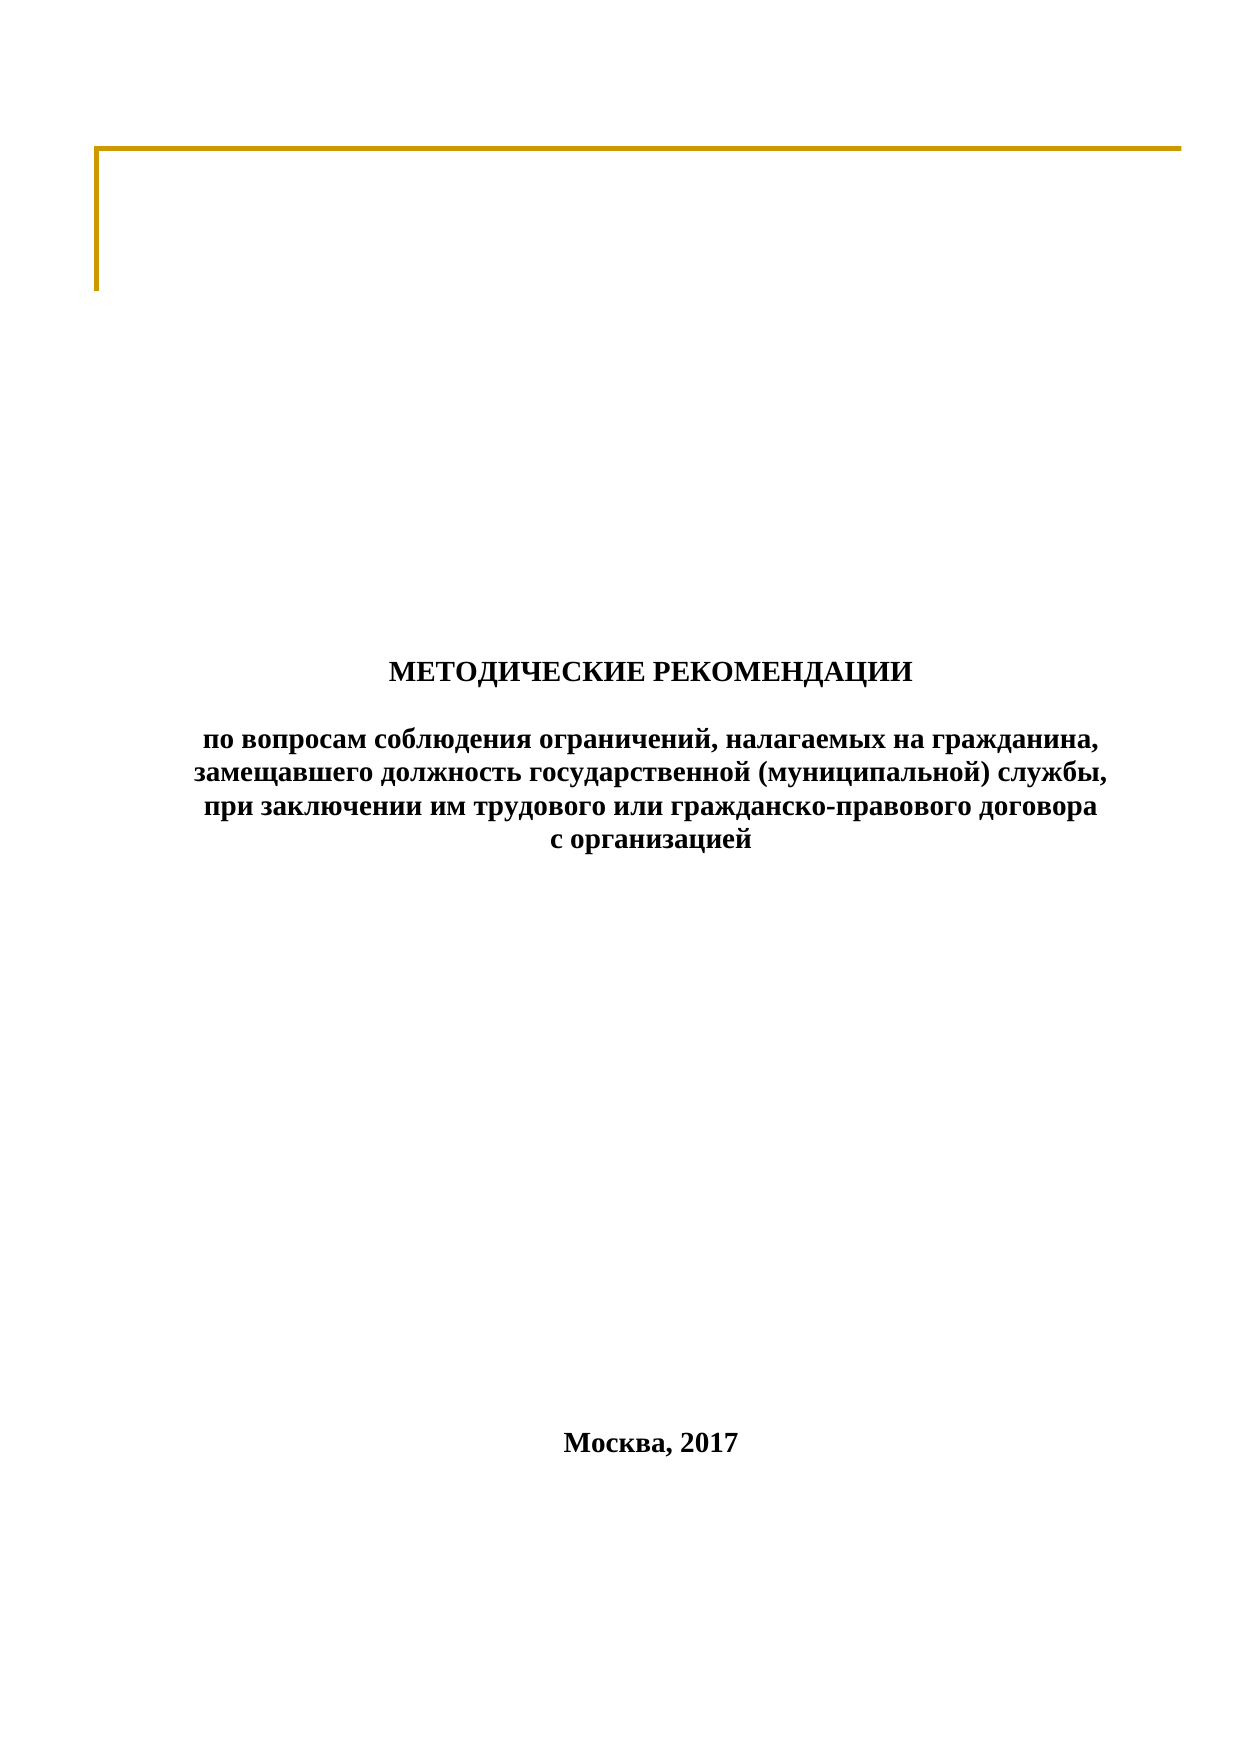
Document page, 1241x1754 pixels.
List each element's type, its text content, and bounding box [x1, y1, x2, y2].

text по вопросам соблюдения ограничений, налагаемых на гражданина, замещавшего должность государственной (муниципальной) службы, [150, 721, 1152, 788]
text Москва, 2017 [150, 1425, 1152, 1459]
text МЕТОДИЧЕСКИЕ РЕКОМЕНДАЦИИ [150, 654, 1152, 687]
text при заключении им трудового или гражданско-правового договора [150, 788, 1152, 821]
text с организацией [150, 821, 1152, 855]
